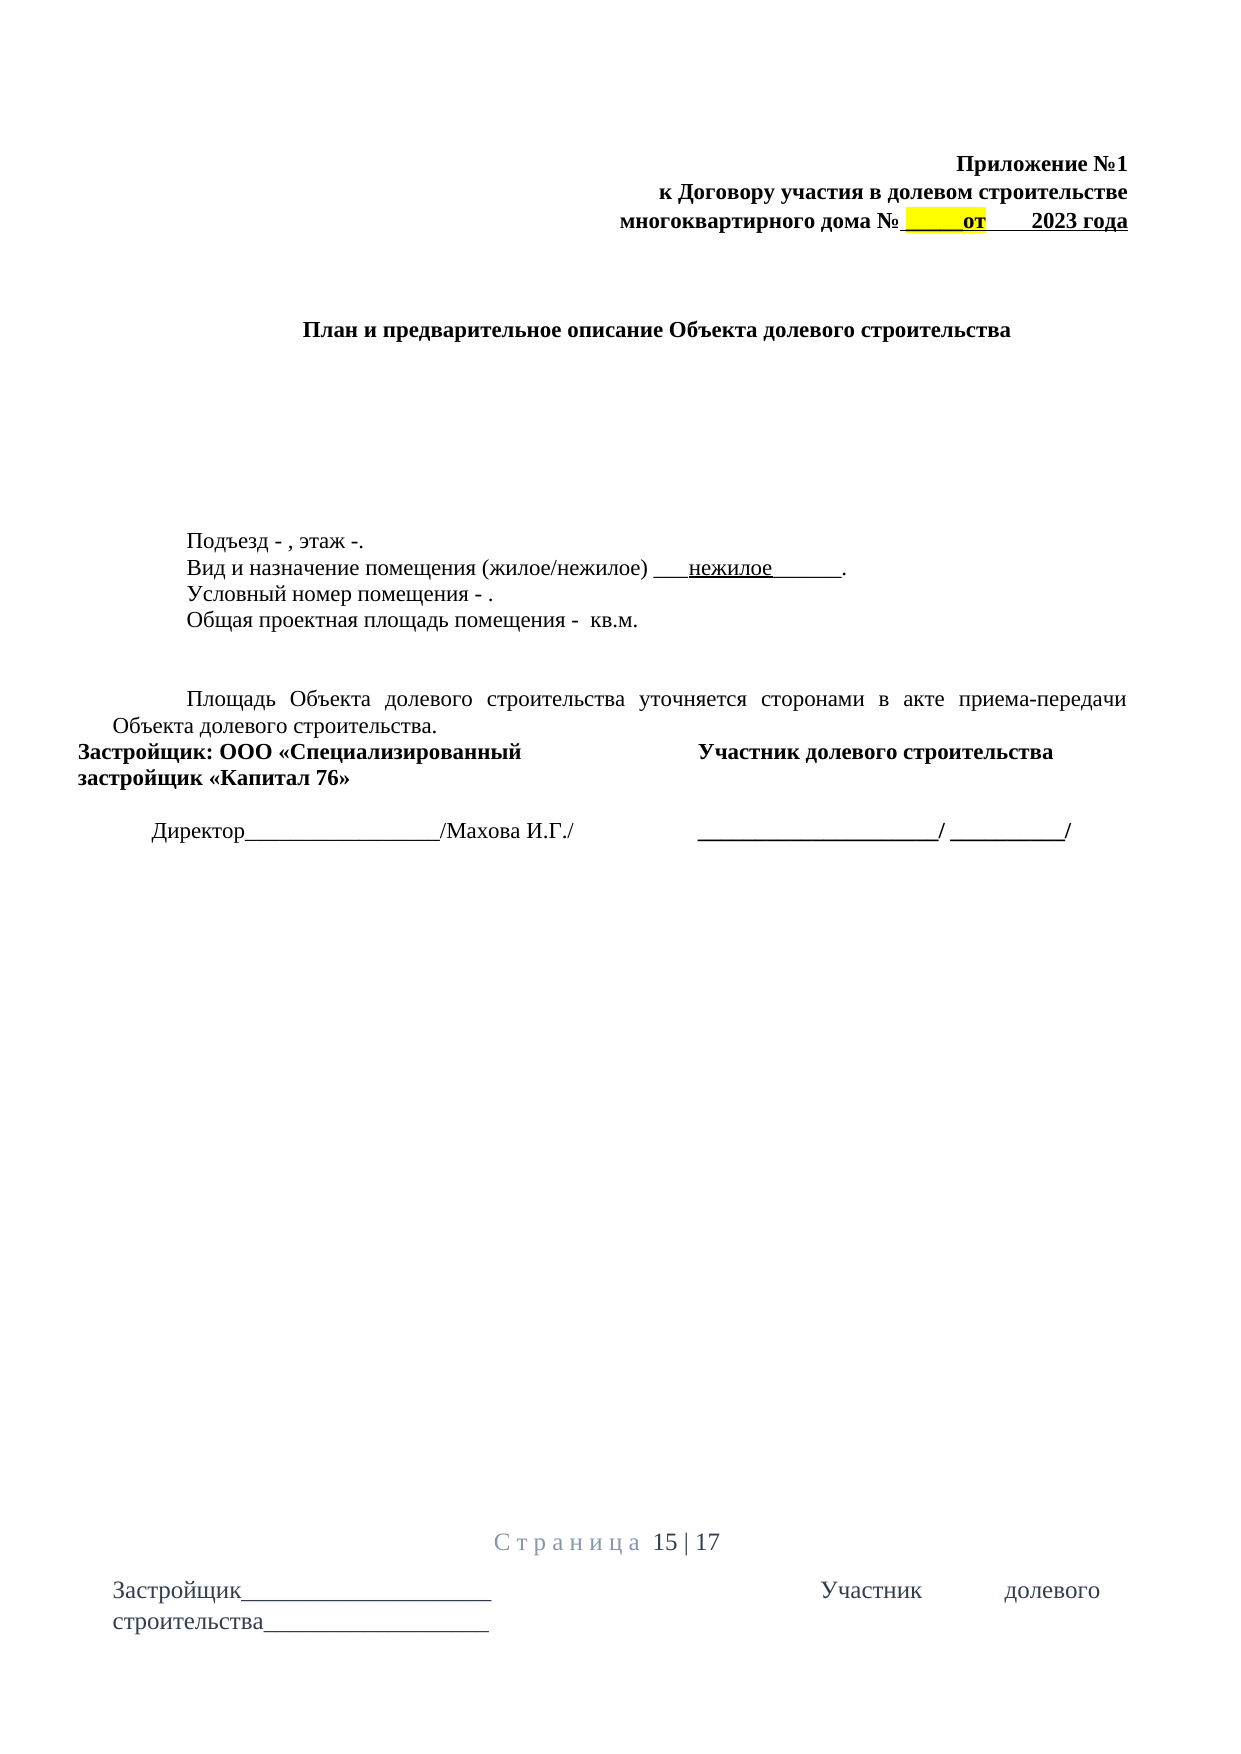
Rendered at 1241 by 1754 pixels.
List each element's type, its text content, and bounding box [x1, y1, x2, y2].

text Общая проектная площадь помещения - кв.м. [112, 606, 1128, 633]
text многоквартирного дома № _____от 2023 года [986, 207, 1128, 230]
text к Договору участия в долевом строительстве [112, 178, 1128, 205]
text План и предварительное описание Объекта долевого строительства [112, 316, 1128, 343]
table_header Застройщик: ООО «Специализированный застройщик «Капитал 76» Директор_________________/Махова И.Г./ [66, 738, 612, 887]
text Условный номер помещения - . [112, 580, 1128, 606]
table_header Участник долевого строительства _____________________/ __________/ [613, 738, 1174, 887]
text Приложение №1 [112, 150, 1128, 176]
text многоквартирного дома № _____от 2023 года [112, 207, 906, 233]
text Площадь Объекта долевого строительства уточняется сторонами в акте приема-передачи Объекта долевого строительства. [112, 685, 1128, 738]
text Вид и назначение помещения (жилое/нежилое) ___нежилое______. [112, 554, 1128, 580]
text Подъезд - , этаж -. [112, 527, 1128, 554]
